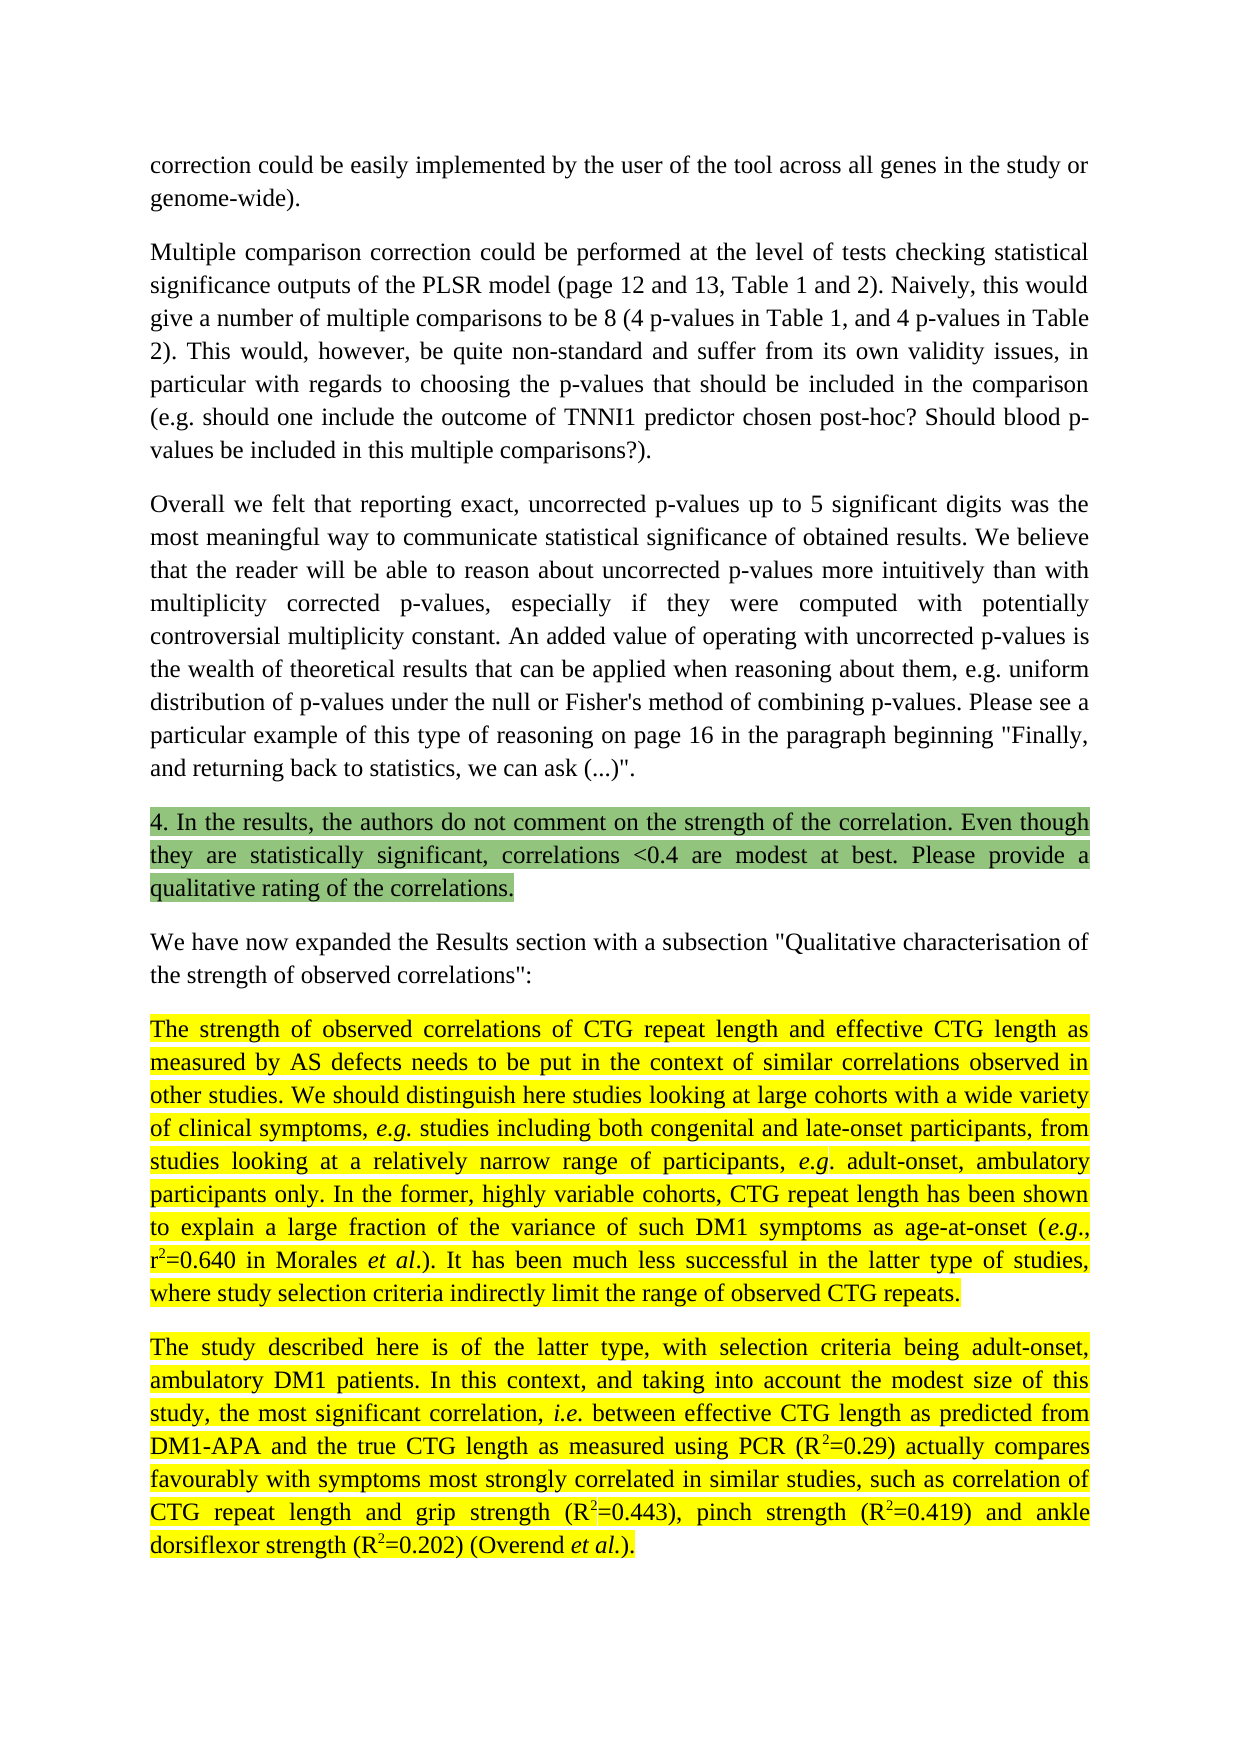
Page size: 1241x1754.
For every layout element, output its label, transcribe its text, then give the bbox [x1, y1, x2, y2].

text Overall we felt that reporting exact, uncorrected p-values up to 5 significant digits was the most meaningful way to communicate statistical significance of obtained results. We believe that the reader will be able to reason about uncorrected p-values more intuitively than with multiplicity corrected p-values, especially if they were computed with potentially controversial multiplicity constant. An added value of operating with uncorrected p-values is the wealth of theoretical results that can be applied when reasoning about them, e.g. uniform distribution of p-values under the null or Fisher's method of combining p-values. Please see a particular example of this type of reasoning on page 16 in the paragraph beginning "Finally, and returning back to statistics, we can ask (...)". [150, 489, 1090, 782]
text The study described here is of the latter type, with selection criteria being adult-onset, ambulatory DM1 patients. In this context, and taking into account the modest size of this study, the most significant correlation, i.e. between effective CTG length as predicted from DM1-APA and the true CTG length as measured using PCR (R2=0.29) actually compares favourably with symptoms most strongly correlated in similar studies, such as correlation of CTG repeat length and grip strength (R2=0.443), pinch strength (R2=0.419) and ankle dorsiflexor strength (R2=0.202) (Overend et al.). [150, 1492, 1090, 1558]
text We have now expanded the Results section with a subsection "Qualitative characterisation of the strength of observed correlations": [150, 927, 1090, 988]
text 4. In the results, the authors do not comment on the strength of the correlation. Even though they are statistically significant, correlations <0.4 are modest at best. Please provide a qualitative rating of the correlations. [150, 869, 1090, 902]
text Multiple comparison correction could be performed at the level of tests checking statistical significance outputs of the PLSR model (page 12 and 13, Table 1 and 2). Naively, this would give a number of multiple comparisons to be 8 (4 p-values in Table 1, and 4 p-values in Table 2). This would, however, be quite non-standard and suffer from its own validity issues, in particular with regards to choosing the p-values that should be included in the comparison (e.g. should one include the outcome of TNNI1 predictor chosen post-hoc? Should blood p-values be included in this multiple comparisons?). [150, 237, 1090, 464]
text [150, 150, 1090, 212]
